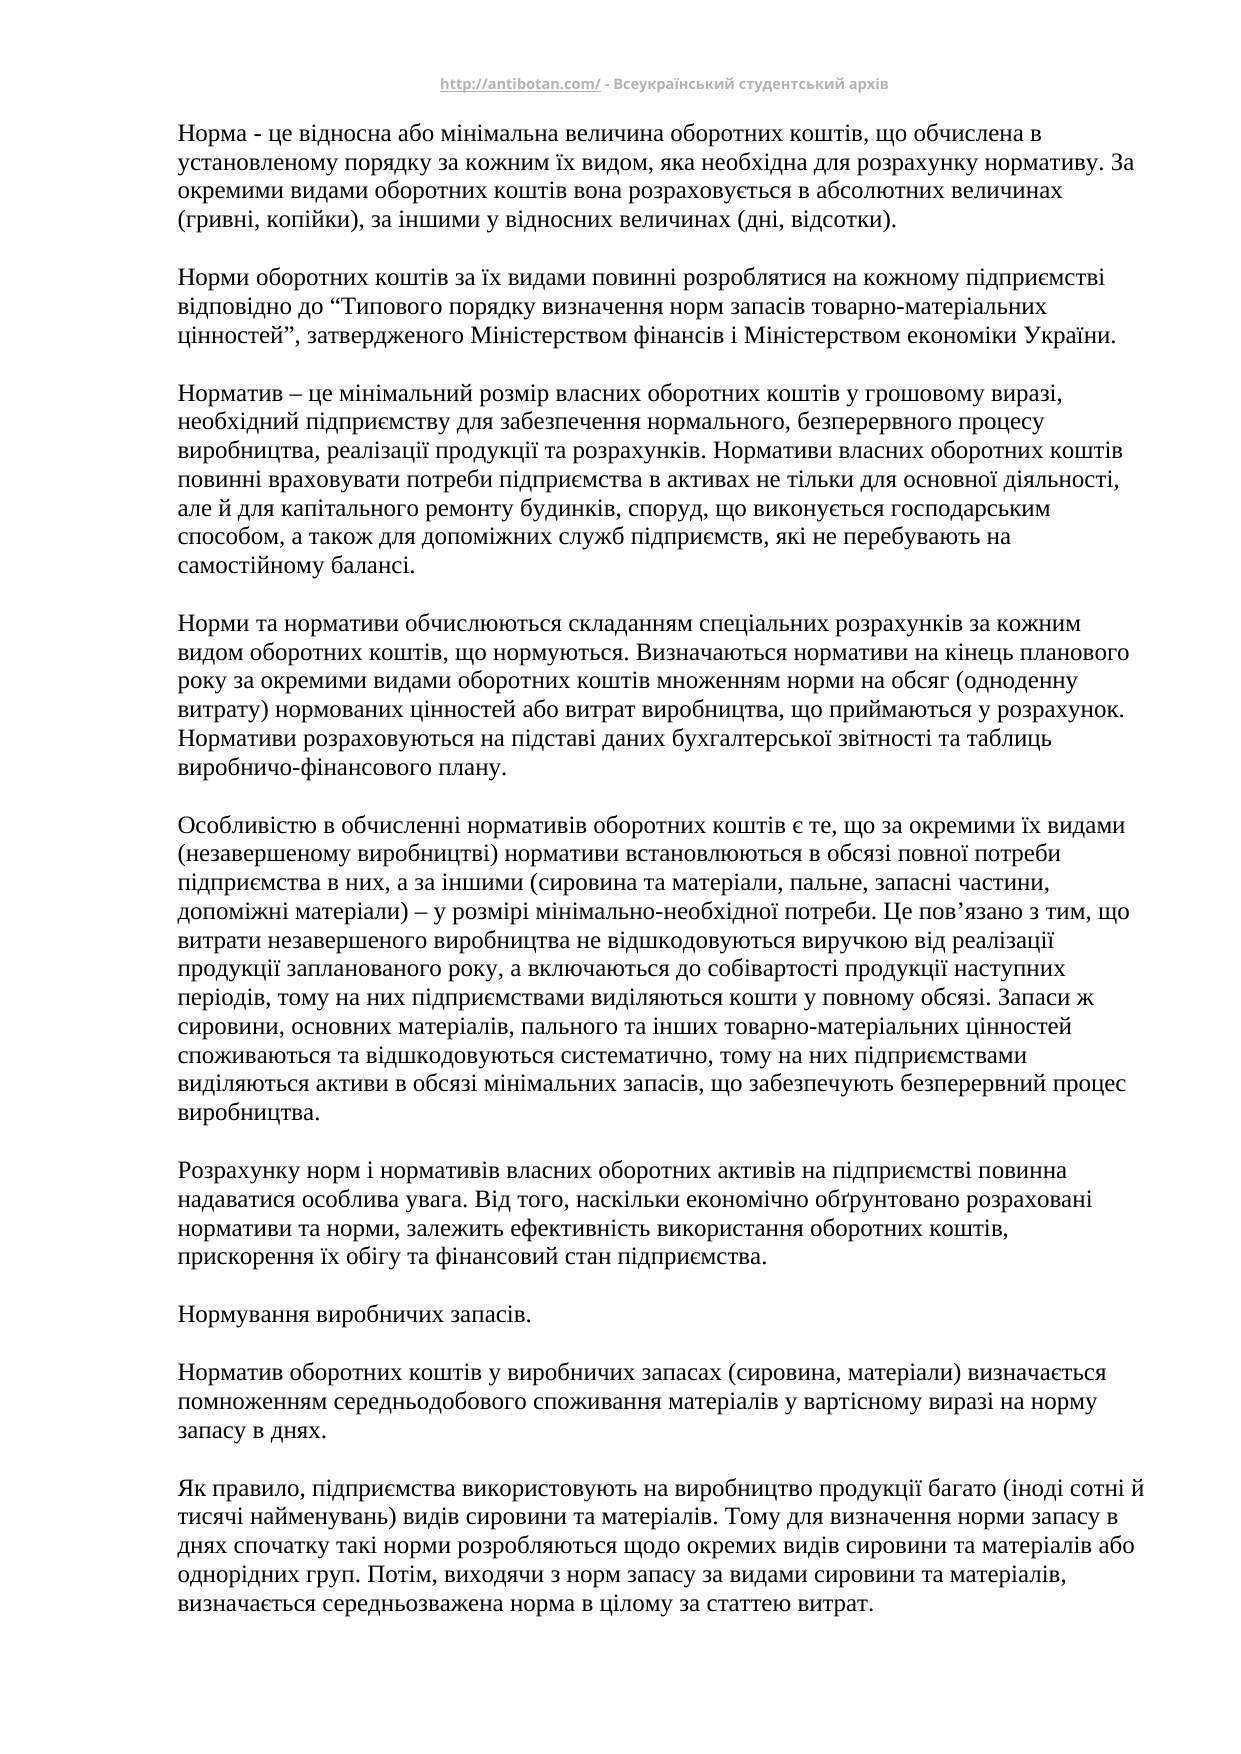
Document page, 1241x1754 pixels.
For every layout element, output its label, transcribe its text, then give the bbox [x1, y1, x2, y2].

text Особливістю в обчисленні нормативів оборотних коштів є те, що за окремими їх видами (незавершеному виробництві) нормативи встановлюються в обсязі повної потреби підприємства в них, а за іншими (сировина та матеріали, пальне, запасні частини, допоміжні матеріали) – у розмірі мінімально-необхідної потреби. Це пов’язано з тим, що витрати незавершеного виробництва не відшкодовуються виручкою від реалізації продукції запланованого року, а включаються до собівартості продукції наступних періодів, тому на них підприємствами виділяються кошти у повному обсязі. Запаси ж сировини, основних матеріалів, пального та інших товарно-матеріальних цінностей споживаються та відшкодовуються систематично, тому на них підприємствами виділяються активи в обсязі мінімальних запасів, що забезпечують безперервний процес виробництва. [177, 810, 1152, 1126]
text Норма - це відносна або мінімальна величина оборотних коштів, що обчислена в установленому порядку за кожним їх видом, яка необхідна для розрахунку нормативу. За окремими видами оборотних коштів вона розраховується в абсолютних величинах (гривні, копійки), за іншими у відносних величинах (дні, відсотки). [177, 118, 1152, 233]
text Як правило, підприємства використовують на виробництво продукції багато (іноді сотні й тисячі найменувань) видів сировини та матеріалів. Тому для визначення норми запасу в днях спочатку такі норми розробляються щодо окремих видів сировини та матеріалів або однорідних груп. Потім, виходячи з норм запасу за видами сировини та матеріалів, визначається середньозважена норма в цілому за статтею витрат. [177, 1473, 1152, 1616]
text Розрахунку норм і нормативів власних оборотних активів на підприємстві повинна надаватися особлива увага. Від того, наскільки економічно обґрунтовано розраховані нормативи та норми, залежить ефективність використання оборотних коштів, прискорення їх обігу та фінансовий стан підприємства. [177, 1155, 1152, 1270]
text Норматив оборотних коштів у виробничих запасах (сировина, матеріали) визначається помноженням середньодобового споживання матеріалів у вартісному виразі на норму запасу в днях. [177, 1357, 1152, 1443]
text Нормування виробничих запасів. [177, 1299, 1152, 1328]
text Норми та нормативи обчислюються складанням спеціальних розрахунків за кожним видом оборотних коштів, що нормуються. Визначаються нормативи на кінець планового року за окремими видами оборотних коштів множенням норми на обсяг (одноденну витрату) нормованих цінностей або витрат виробництва, що приймаються у розрахунок. Нормативи розраховуються на підставі даних бухгалтерської звітності та таблиць виробничо-фінансового плану. [177, 608, 1152, 781]
text Норматив – це мінімальний розмір власних оборотних коштів у грошовому виразі, необхідний підприємству для забезпечення нормального, безперервного процесу виробництва, реалізації продукції та розрахунків. Нормативи власних оборотних коштів повинні враховувати потреби підприємства в активах не тільки для основної діяльності, але й для капітального ремонту будинків, споруд, що виконується господарським способом, а також для допоміжних служб підприємств, які не перебувають на самостійному балансі. [177, 378, 1152, 579]
text Норми оборотних коштів за їх видами повинні розроблятися на кожному підприємстві відповідно до “Типового порядку визначення норм запасів товарно-матеріальних цінностей”, затвердженого Міністерством фінансів і Міністерством економіки України. [177, 262, 1152, 348]
